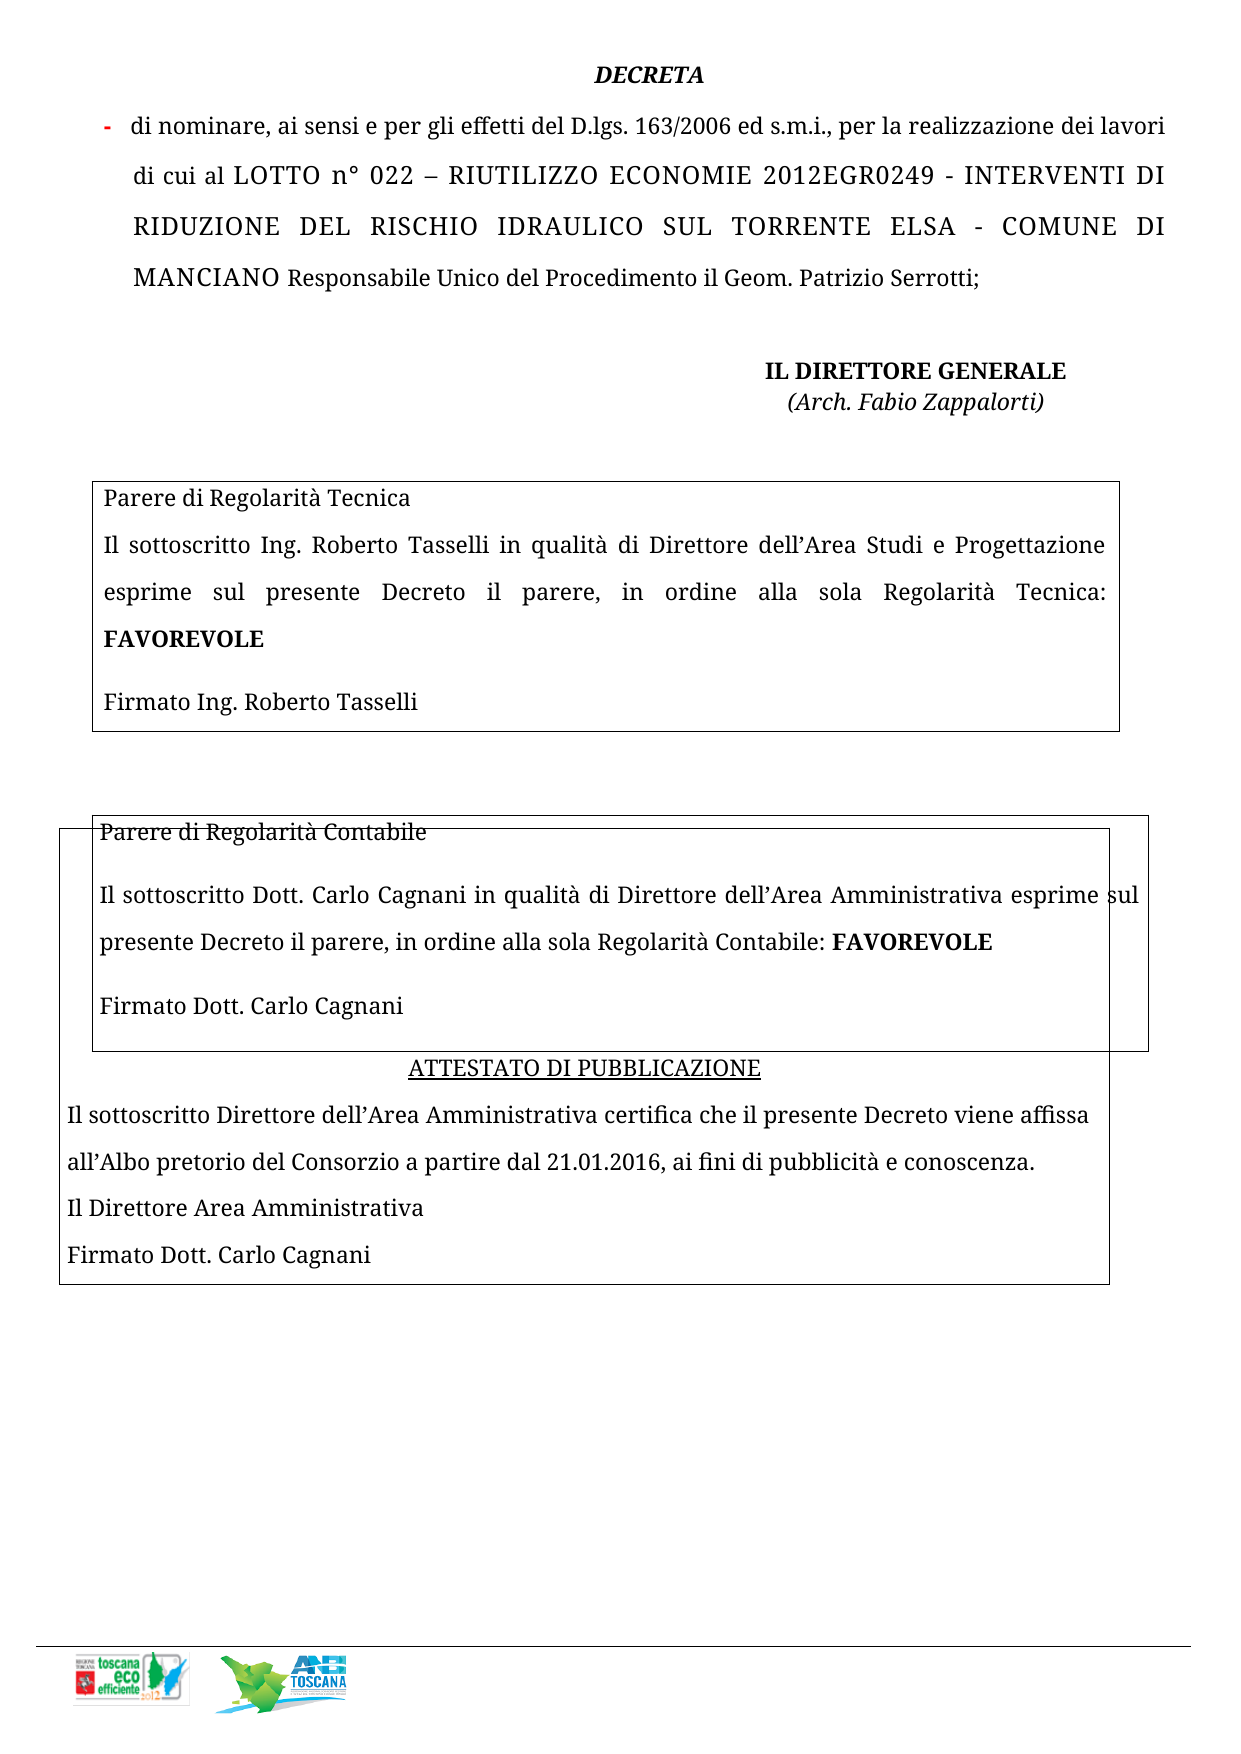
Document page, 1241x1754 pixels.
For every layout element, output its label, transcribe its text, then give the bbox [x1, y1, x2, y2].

picture [205, 1652, 356, 1717]
text DECRETA [132, 59, 1167, 90]
table_header Parere di Regolarità Tecnica Il sottoscritto Ing. Roberto Tasselli in qualità di Direttore dell’Area Studi e Progettazione esprime sul presente Decreto il parere, in ordine alla sola Regolarità Tecnica: FAVOREVOLE Firmato Ing. Roberto Tasselli [93, 482, 1119, 731]
table_header ATTESTATO DI PUBBLICAZIONE Il sottoscritto Direttore dell’Area Amministrativa certifica che il presente Decreto viene affissa all’Albo pretorio del Consorzio a partire dal 21.01.2016, ai fini di pubblicità e conoscenza. Il Direttore Area Amministrativa Firmato Dott. Carlo Cagnani [60, 829, 1109, 1283]
list di nominare, ai sensi e per gli effetti del D.lgs. 163/2006 ed s.m.i., per la realizzazione dei lavori di cui al LOTTO n° 022 – RIUTILIZZO ECONOMIE 2012EGR0249 - INTERVENTI DI RIDUZIONE DEL RISCHIO IDRAULICO SUL TORRENTE ELSA - COMUNE DI MANCIANO Responsabile Unico del Procedimento il Geom. Patrizio Serrotti; [103, 109, 1167, 294]
table_header Parere di Regolarità Contabile Il sottoscritto Dott. Carlo Cagnani in qualità di Direttore dell’Area Amministrativa esprime sul presente Decreto il parere, in ordine alla sola Regolarità Contabile: FAVOREVOLE Firmato Dott. Carlo Cagnani [93, 816, 1148, 1051]
text IL DIRETTORE GENERALE [664, 354, 1167, 386]
text (Arch. Fabio Zappalorti) [664, 386, 1167, 417]
picture [73, 1652, 191, 1708]
